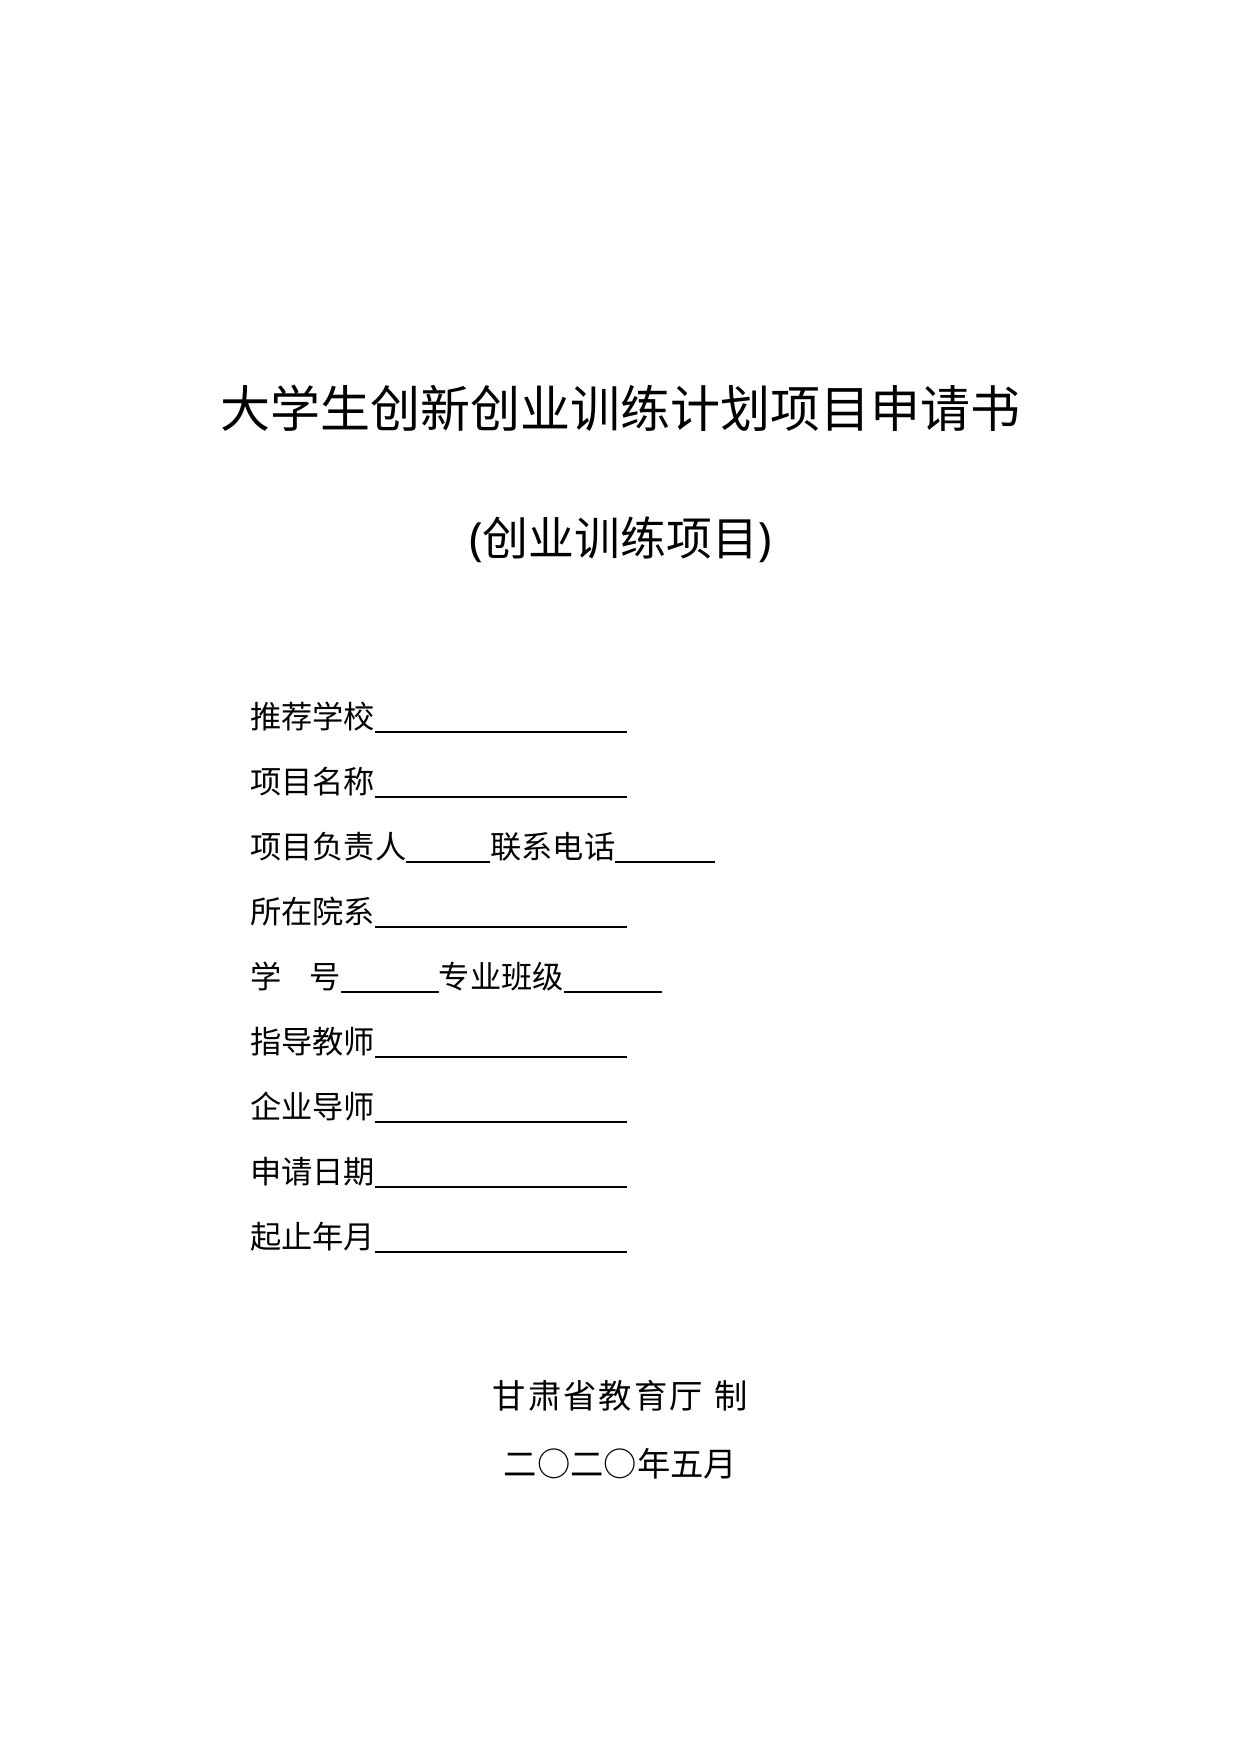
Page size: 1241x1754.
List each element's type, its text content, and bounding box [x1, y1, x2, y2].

text 指导教师 [187, 1007, 1053, 1072]
text 项目名称 [187, 747, 1053, 812]
text 甘肃省教育厅 制 [187, 1370, 1053, 1418]
text 学 号 专业班级 [187, 942, 1053, 1007]
text 起止年月 [187, 1202, 1053, 1267]
text 推荐学校 [187, 682, 1053, 747]
text 二○二○年五月 [187, 1438, 1053, 1486]
text 所在院系 [187, 877, 1053, 942]
text 申请日期 [187, 1137, 1053, 1202]
text 大学生创新创业训练计划项目申请书 [187, 357, 1053, 454]
text (创业训练项目) [187, 487, 1053, 584]
text 企业导师 [187, 1072, 1053, 1137]
text 项目负责人 联系电话 [187, 812, 1053, 877]
